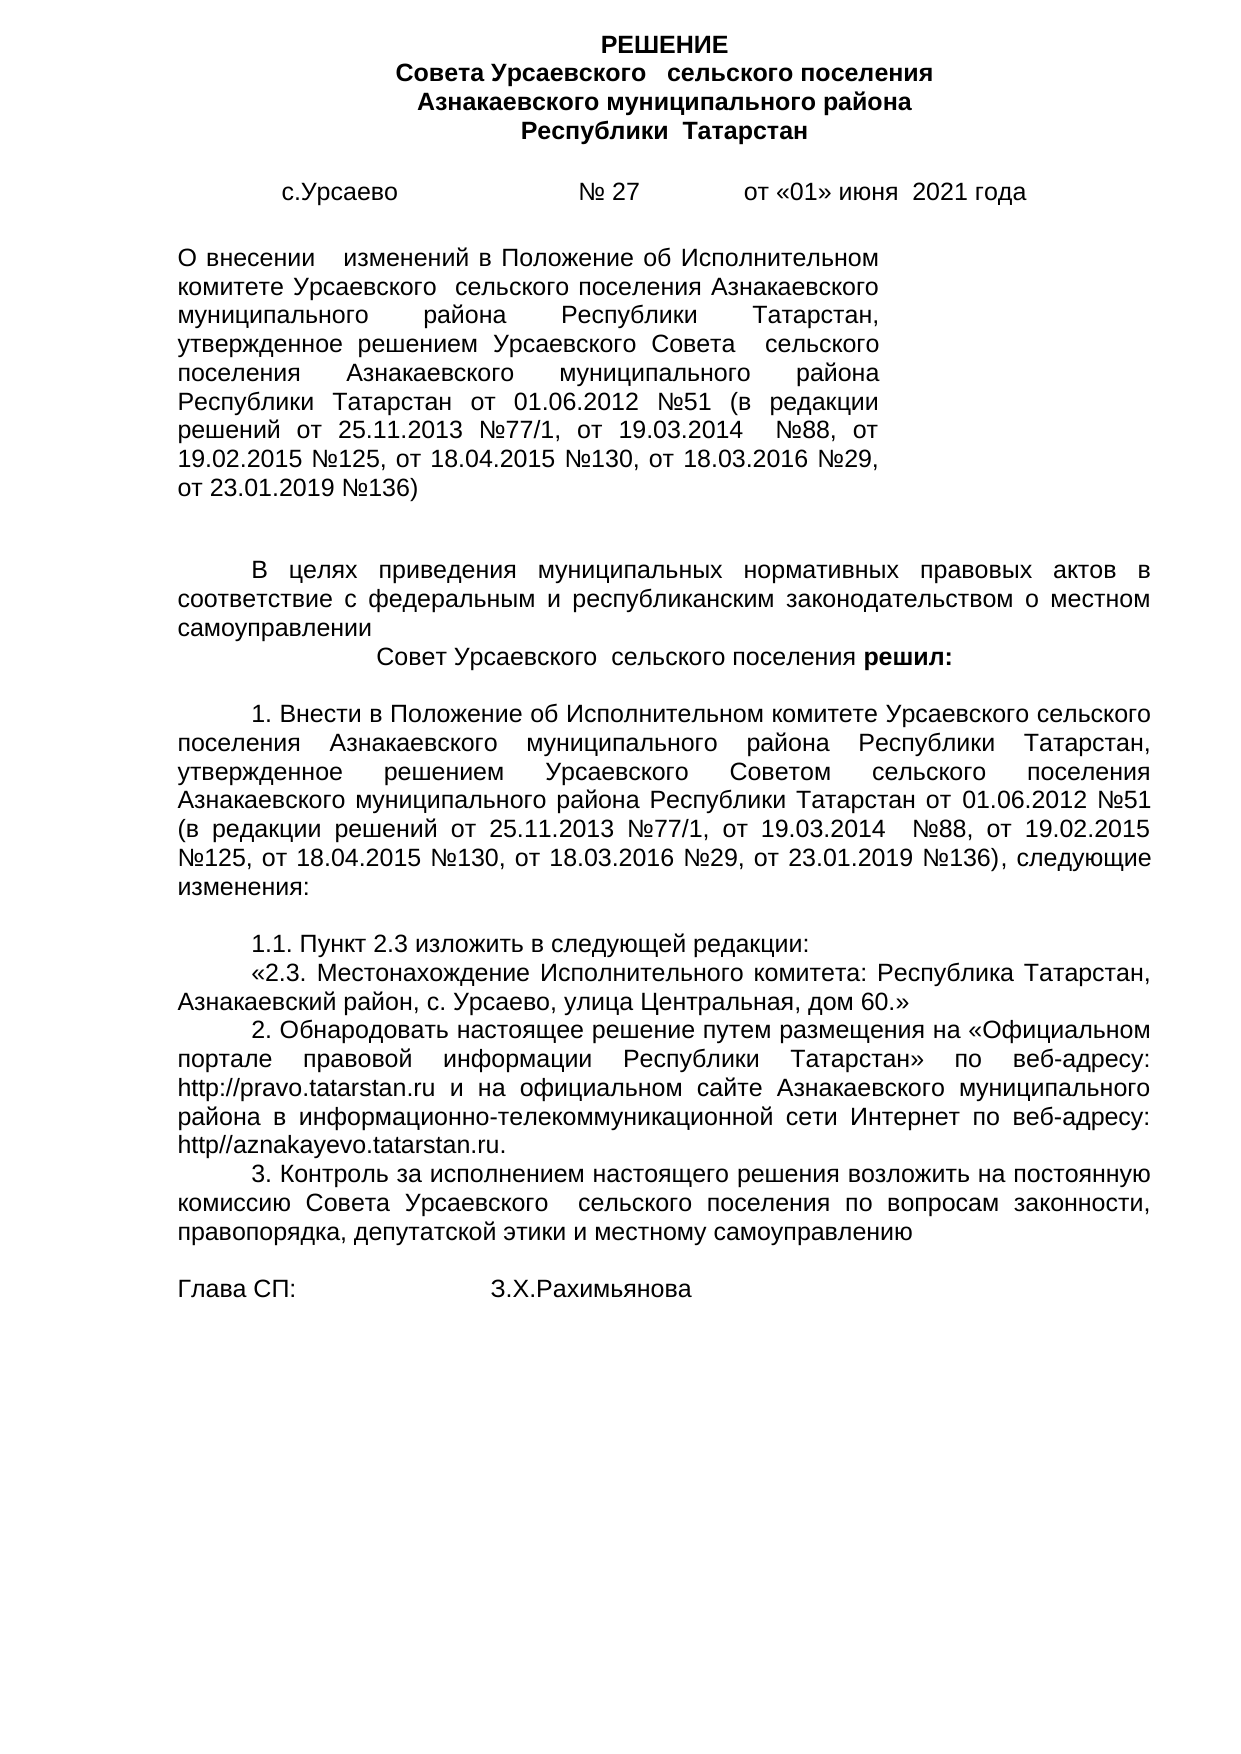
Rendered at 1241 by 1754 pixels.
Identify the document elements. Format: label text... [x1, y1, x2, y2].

text 1.1. Пункт 2.3 изложить в следующей редакции: [177, 929, 1152, 958]
text РЕШЕНИЕ [177, 29, 1152, 58]
text Республики Татарстан [177, 116, 1152, 144]
text Глава СП: З.Х.Рахимьянова [177, 1274, 1152, 1303]
text Совета Урсаевского сельского поселения [177, 58, 1152, 87]
table_header О внесении изменений в Положение об Исполнительном комитете Урсаевского сельского поселения Азнакаевского муниципального района Республики Татарстан, утвержденное решением Урсаевского Совета сельского поселения Азнакаевского муниципального района Республики Татарстан от 01.06.2012 №51 (в редакции решений от 25.11.2013 №77/1, от 19.03.2014 №88, от 19.02.2015 №125, от 18.04.2015 №130, от 18.03.2016 №29, от 23.01.2019 №136) [166, 243, 891, 502]
text 3. Контроль за исполнением настоящего решения возложить на постоянную комиссию Совета Урсаевского сельского поселения по вопросам законности, правопорядка, депутатской этики и местному самоуправлению [177, 1159, 1152, 1245]
text Совет Урсаевского сельского поселения решил: [177, 642, 1152, 670]
text Азнакаевского муниципального района [177, 87, 1152, 116]
text «2.3. Местонахождение Исполнительного комитета: Республика Татарстан, Азнакаевский район, с. Урсаево, улица Центральная, дом 60.» [177, 958, 1152, 1015]
text В целях приведения муниципальных нормативных правовых актов в соответствие с федеральным и республиканским законодательством о местном самоуправлении [177, 555, 1152, 642]
text 2. Обнародовать настоящее решение путем размещения на «Официальном портале правовой информации Республики Татарстан» по веб-адресу: http://pravo.tatarstan.ru и на официальном сайте Азнакаевского муниципального района в информационно-телекоммуникационной сети Интернет по веб-адресу: http//aznakayevo.tatarstan.ru. [177, 1015, 1152, 1159]
text 1. Внести в Положение об Исполнительном комитете Урсаевского сельского поселения Азнакаевского муниципального района Республики Татарстан, утвержденное решением Урсаевского Советом сельского поселения Азнакаевского муниципального района Республики Татарстан от 01.06.2012 №51 (в редакции решений от 25.11.2013 №77/1, от 19.03.2014 №88, от 19.02.2015 №125, от 18.04.2015 №130, от 18.03.2016 №29, от 23.01.2019 №136), следующие изменения: [177, 699, 1152, 900]
text с.Урсаево № 27 от «01» июня 2021 года [177, 177, 1152, 206]
